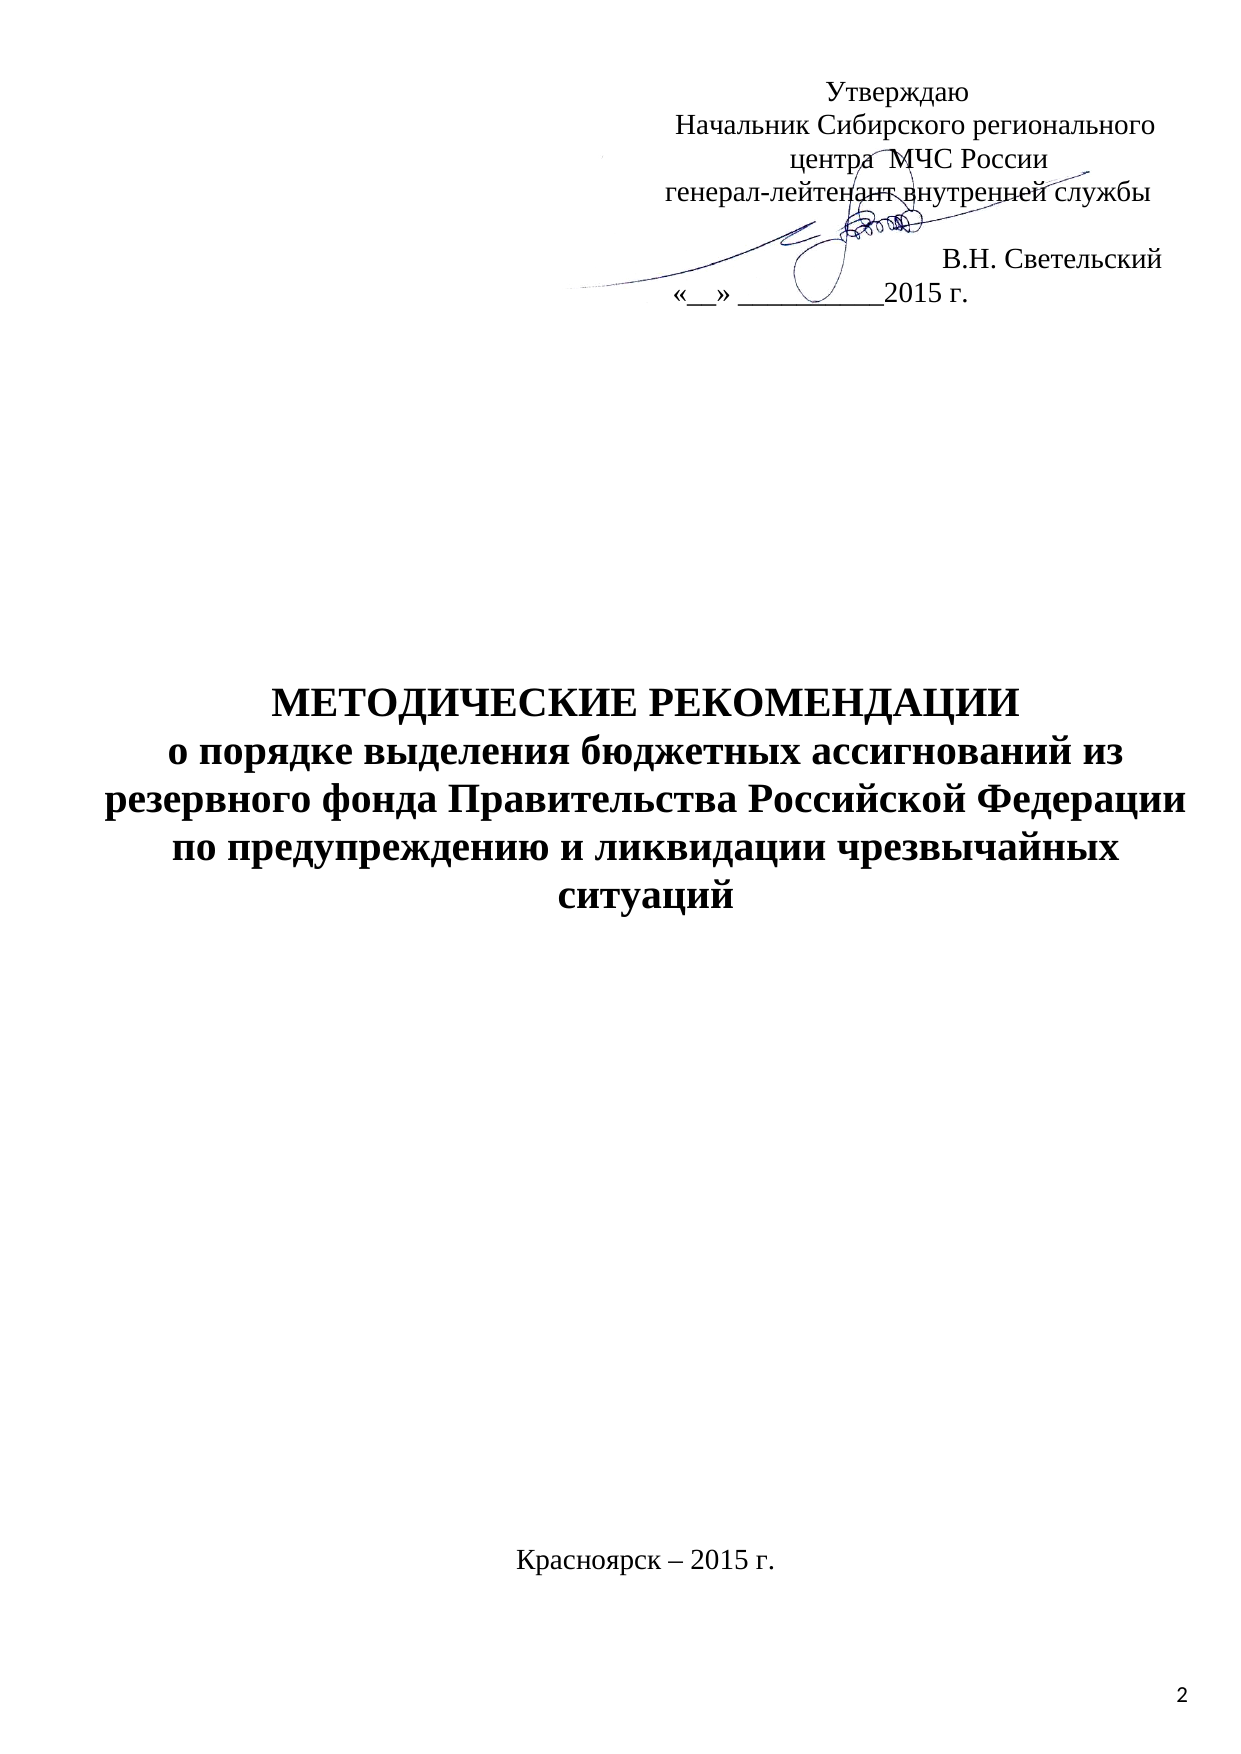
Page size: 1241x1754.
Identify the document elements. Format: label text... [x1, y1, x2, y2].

text о порядке выделения бюджетных ассигнований из резервного фонда Правительства Российской Федерации по предупреждению и ликвидации чрезвычайных ситуаций [103, 726, 1188, 917]
text Начальник Сибирского регионального [103, 107, 1188, 141]
text Утверждаю [103, 74, 1188, 107]
text МЕТОДИЧЕСКИЕ РЕКОМЕНДАЦИИ [103, 678, 1188, 726]
text генерал-лейтенант внутренней службы [103, 174, 1188, 208]
text Красноярск – 2015 г. [103, 1542, 1188, 1576]
text центра МЧС России [103, 141, 1188, 174]
text В.Н. Светельский [103, 242, 1188, 275]
text «__» __________2015 г. [103, 275, 1188, 309]
